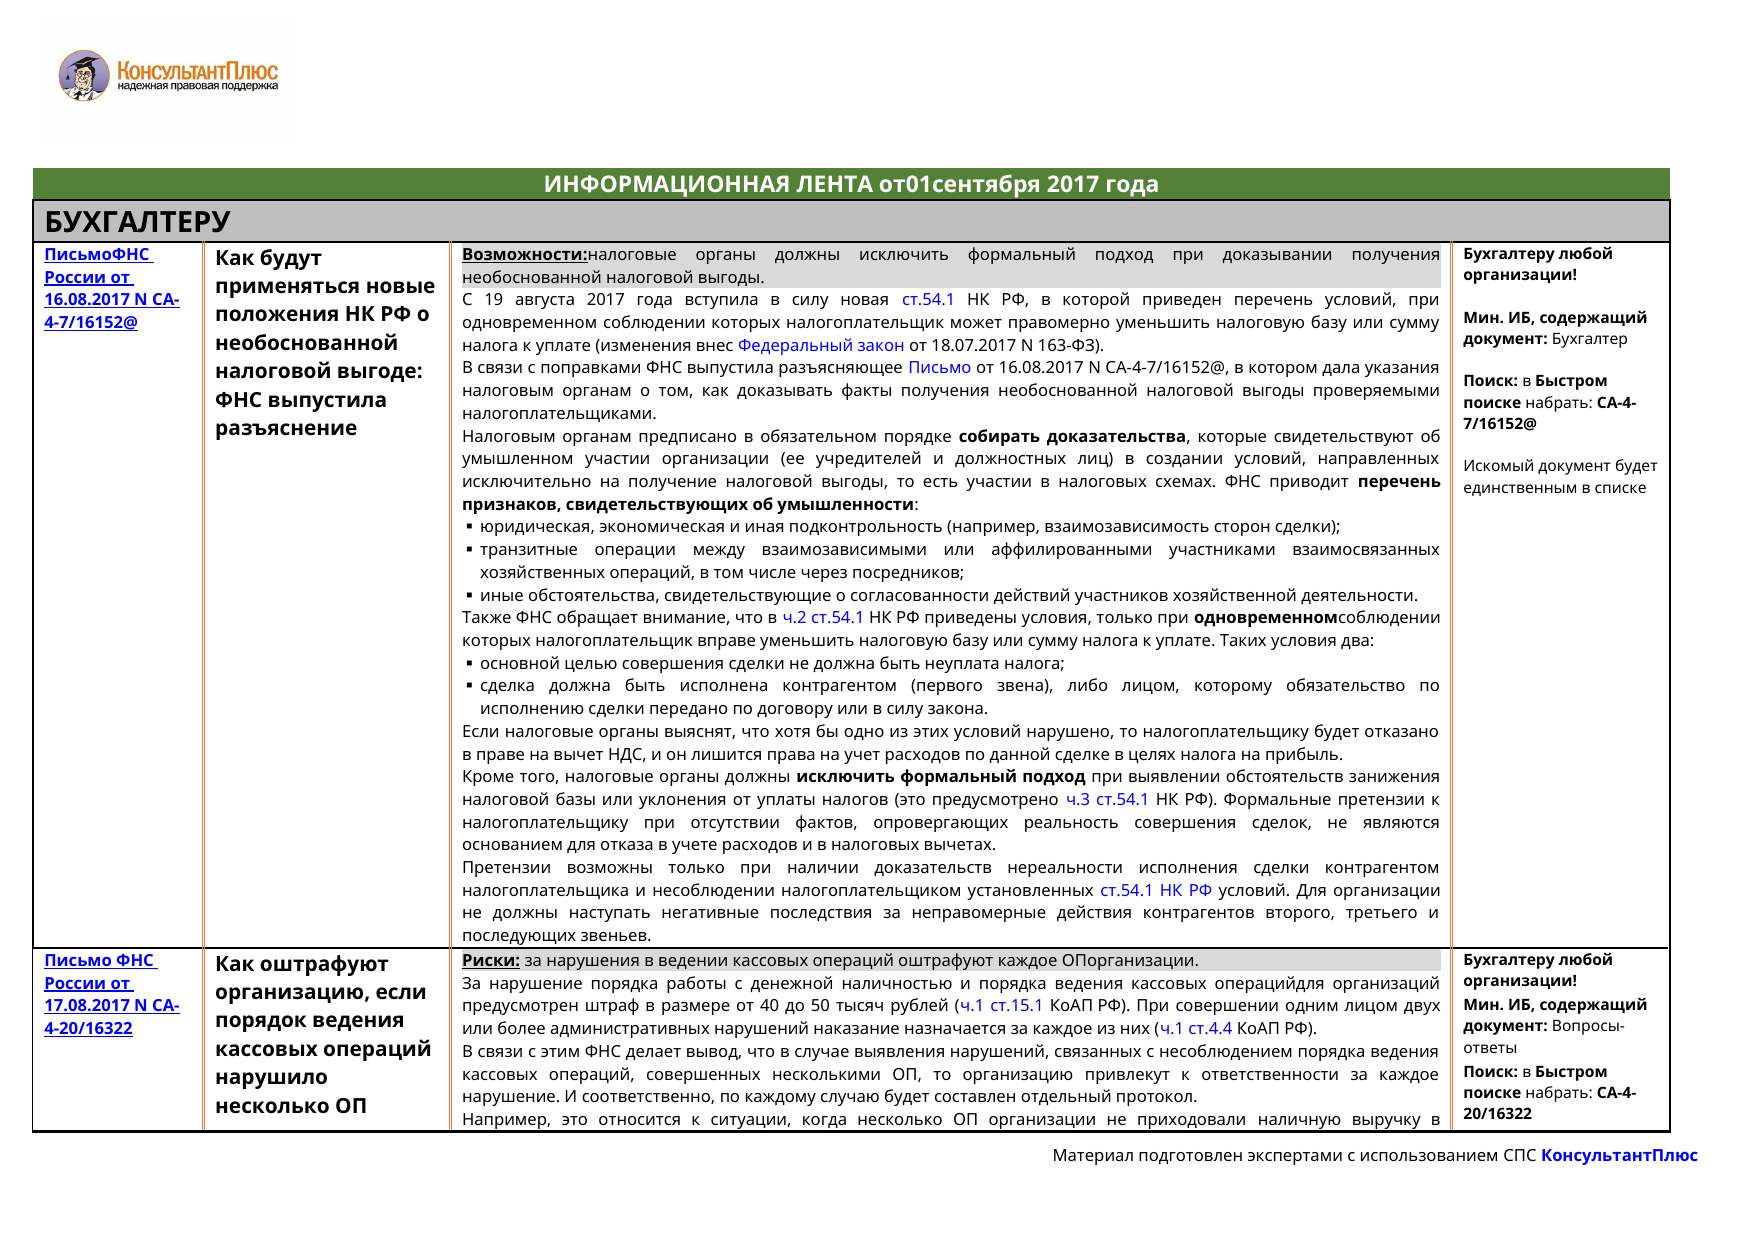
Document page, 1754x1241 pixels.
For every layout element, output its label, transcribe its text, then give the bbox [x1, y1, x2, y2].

table_cell ПисьмоФНС России от 16.08.2017 N СА-4-7/16152@ [34, 243, 202, 947]
table_cell БУХГАЛТЕРУ [34, 201, 1669, 241]
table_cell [205, 949, 449, 1130]
table_cell Возможности:налоговые органы должны исключить формальный подход при доказывании получения необоснованной налоговой выгоды. С 19 августа 2017 года вступила в силу новая ст.54.1 НК РФ, в которой приведен перечень условий, при одновременном соблюдении которых налогоплательщик может правомерно уменьшить налоговую базу или сумму налога к уплате (изменения внес Федеральный закон от 18.07.2017 N 163-ФЗ). В связи с поправками ФНС выпустила разъясняющее Письмо от 16.08.2017 N СА-4-7/16152@, в котором дала указания налоговым органам о том, как доказывать факты получения необоснованной налоговой выгоды проверяемыми налогоплательщиками. Налоговым органам предписано в обязательном порядке собирать доказательства, которые свидетельствуют об умышленном участии организации (ее учредителей и должностных лиц) в создании условий, направленных исключительно на получение налоговой выгоды, то есть участии в налоговых схемах. ФНС приводит перечень признаков, свидетельствующих об умышленности: юридическая, экономическая и иная подконтрольность (например, взаимозависимость сторон сделки); транзитные операции между взаимозависимыми или аффилированными участниками взаимосвязанных хозяйственных операций, в том числе через посредников; иные обстоятельства, свидетельствующие о согласованности действий участников хозяйственной деятельности. Также ФНС обращает внимание, что в ч.2 ст.54.1 НК РФ приведены условия, только при одновременномсоблюдении которых налогоплательщик вправе уменьшить налоговую базу или сумму налога к уплате. Таких условия два: основной целью совершения сделки не должна быть неуплата налога; сделка должна быть исполнена контрагентом (первого звена), либо лицом, которому обязательство по исполнению сделки передано по договору или в силу закона. Если налоговые органы выяснят, что хотя бы одно из этих условий нарушено, то налогоплательщику будет отказано в праве на вычет НДС, и он лишится права на учет расходов по данной сделке в целях налога на прибыль. Кроме того, налоговые органы должны исключить формальный подход при выявлении обстоятельств занижения налоговой базы или уклонения от уплаты налогов (это предусмотрено ч.3 ст.54.1 НК РФ). Формальные претензии к налогоплательщику при отсутствии фактов, опровергающих реальность совершения сделок, не являются основанием для отказа в учете расходов и в налоговых вычетах. Претензии возможны только при наличии доказательств нереальности исполнения сделки контрагентом налогоплательщика и несоблюдении налогоплательщиком установленных ст.54.1 НК РФ условий. Для организации не должны наступать негативные последствия за неправомерные действия контрагентов второго, третьего и последующих звеньев. [452, 243, 1450, 947]
table_cell Бухгалтеру любой организации! Мин. ИБ, содержащий документ: Бухгалтер Поиск: в Быстром поиске набрать: СА-4-7/16152@ Искомый документ будет единственным в списке [1453, 243, 1669, 947]
table_cell Как будут применяться новые положения НК РФ о необоснованной налоговой выгоде: ФНС выпустила разъяснение [205, 243, 449, 947]
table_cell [452, 949, 1450, 1130]
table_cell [33, 949, 202, 1130]
picture [44, 14, 295, 140]
table_header ИНФОРМАЦИОННАЯ ЛЕНТА от01сентября 2017 года [33, 168, 1670, 199]
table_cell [1453, 947, 1669, 1130]
